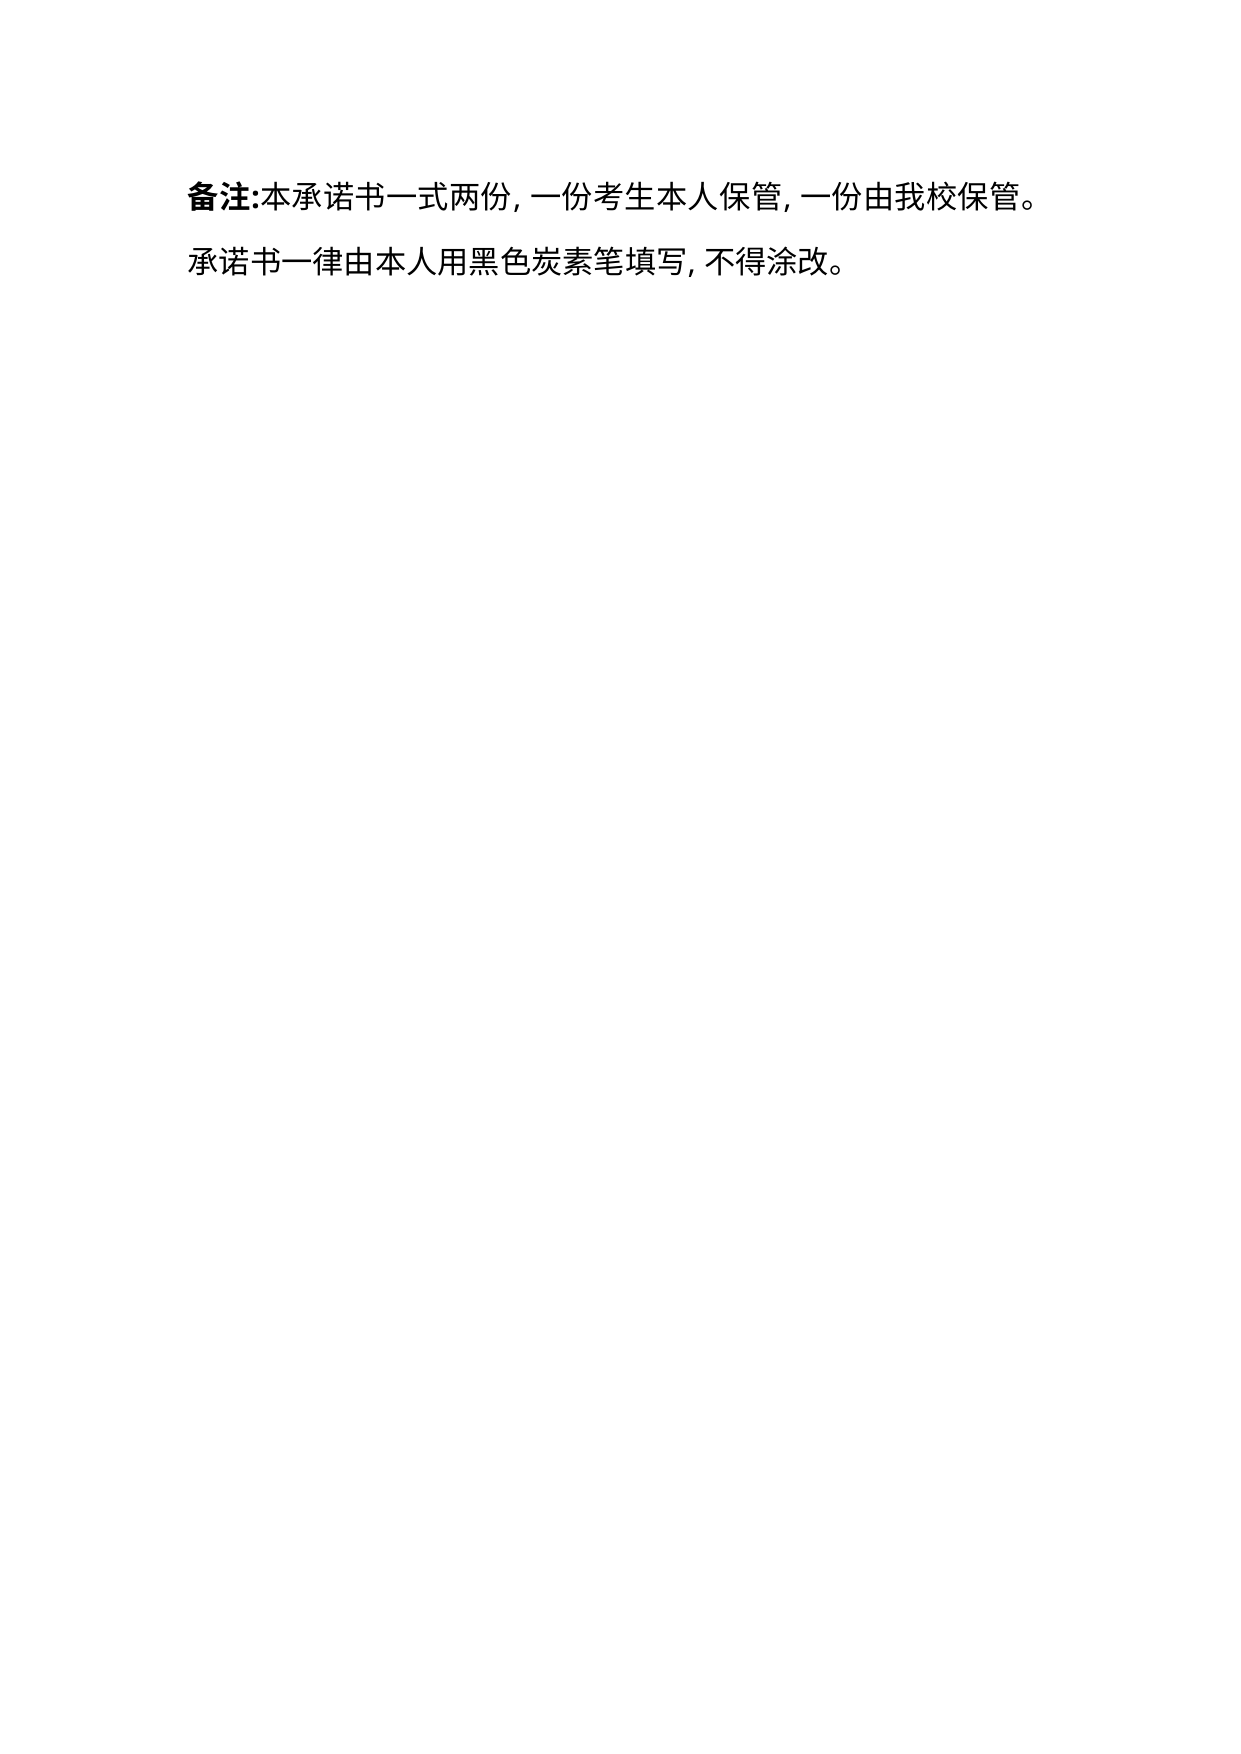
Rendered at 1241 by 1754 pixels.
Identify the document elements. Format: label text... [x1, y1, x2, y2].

text 备注:本承诺书一式两份, 一份考生本人保管, 一份由我校保管。承诺书一律由本人用黑色炭素笔填写, 不得涂改。 [187, 162, 1053, 292]
